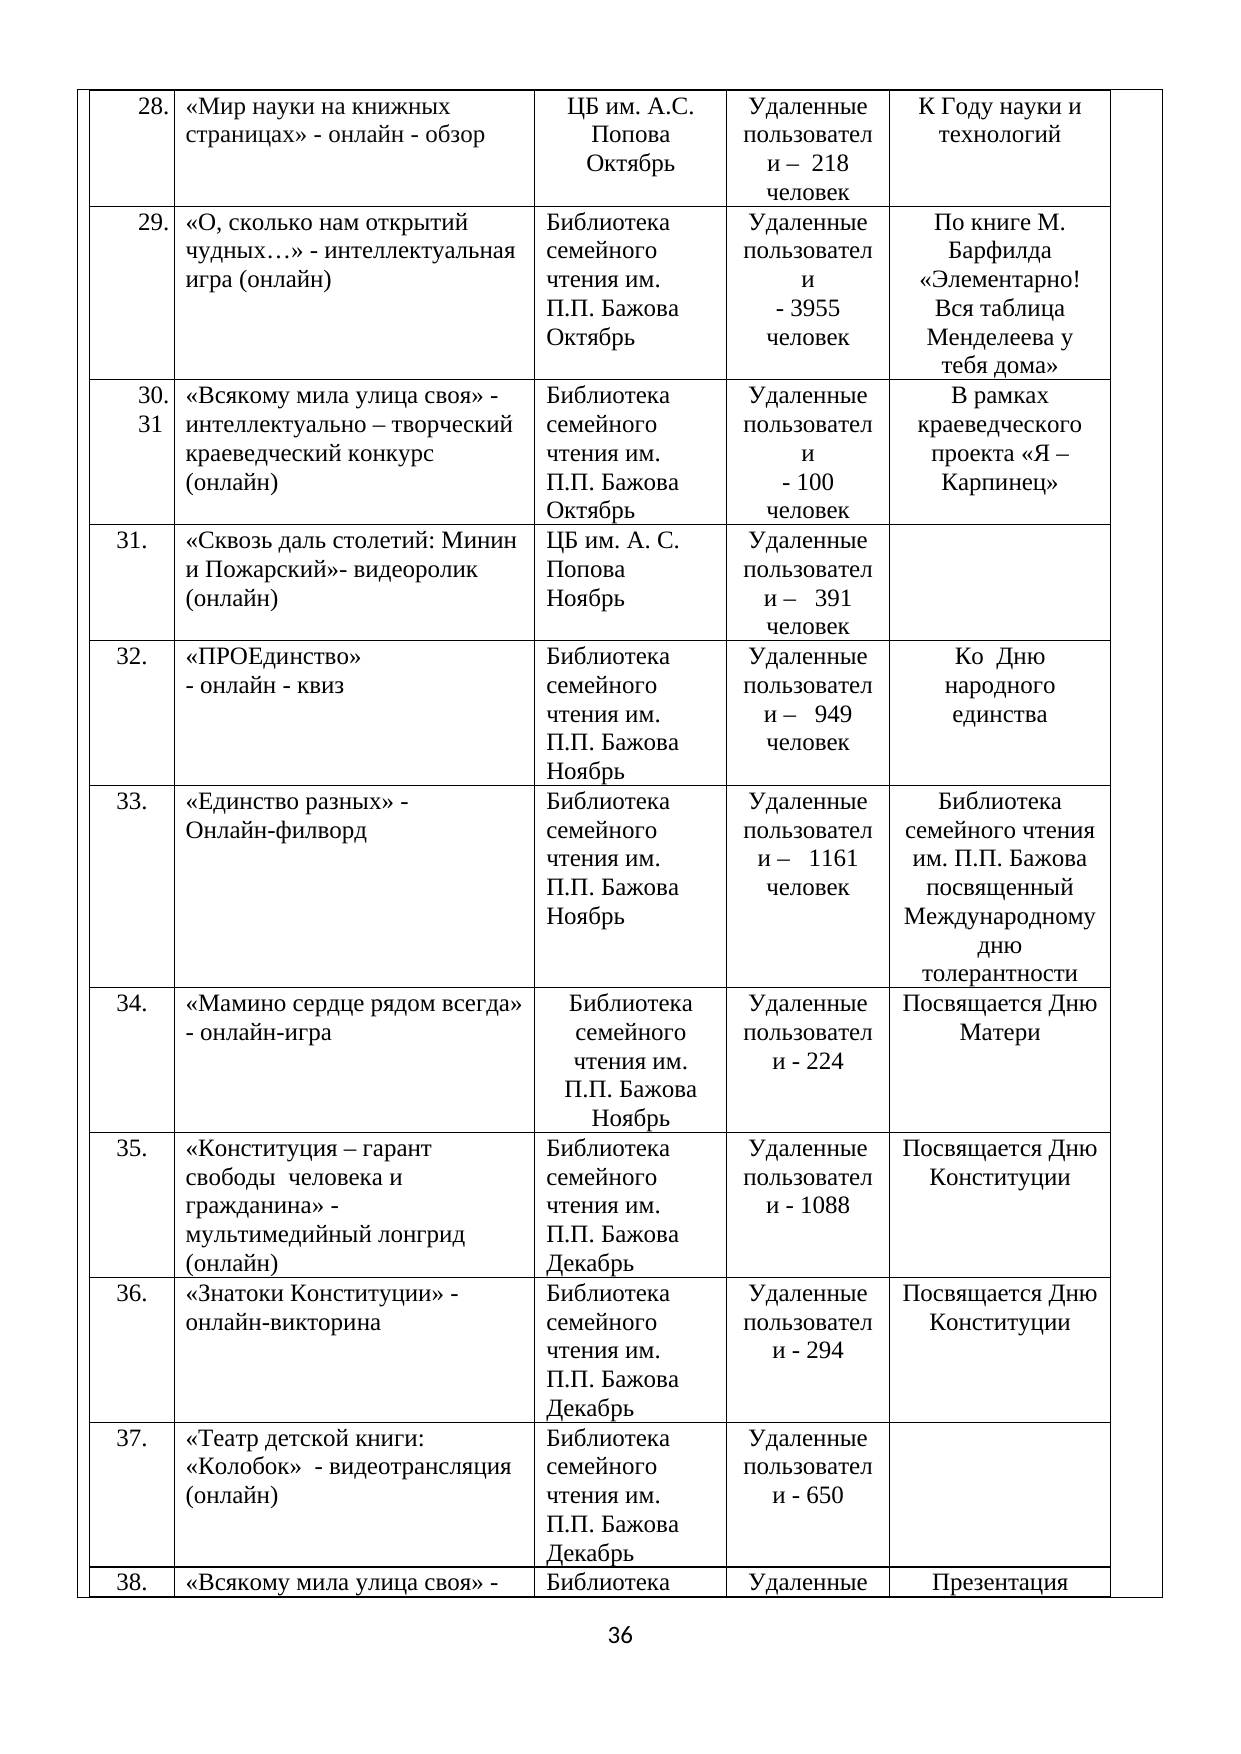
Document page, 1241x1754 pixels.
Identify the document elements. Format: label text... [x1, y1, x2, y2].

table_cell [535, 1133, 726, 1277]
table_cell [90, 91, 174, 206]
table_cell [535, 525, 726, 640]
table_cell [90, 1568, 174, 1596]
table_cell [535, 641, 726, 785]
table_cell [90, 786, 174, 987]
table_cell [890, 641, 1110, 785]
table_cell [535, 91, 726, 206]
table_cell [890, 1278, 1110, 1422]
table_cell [1111, 90, 1162, 1597]
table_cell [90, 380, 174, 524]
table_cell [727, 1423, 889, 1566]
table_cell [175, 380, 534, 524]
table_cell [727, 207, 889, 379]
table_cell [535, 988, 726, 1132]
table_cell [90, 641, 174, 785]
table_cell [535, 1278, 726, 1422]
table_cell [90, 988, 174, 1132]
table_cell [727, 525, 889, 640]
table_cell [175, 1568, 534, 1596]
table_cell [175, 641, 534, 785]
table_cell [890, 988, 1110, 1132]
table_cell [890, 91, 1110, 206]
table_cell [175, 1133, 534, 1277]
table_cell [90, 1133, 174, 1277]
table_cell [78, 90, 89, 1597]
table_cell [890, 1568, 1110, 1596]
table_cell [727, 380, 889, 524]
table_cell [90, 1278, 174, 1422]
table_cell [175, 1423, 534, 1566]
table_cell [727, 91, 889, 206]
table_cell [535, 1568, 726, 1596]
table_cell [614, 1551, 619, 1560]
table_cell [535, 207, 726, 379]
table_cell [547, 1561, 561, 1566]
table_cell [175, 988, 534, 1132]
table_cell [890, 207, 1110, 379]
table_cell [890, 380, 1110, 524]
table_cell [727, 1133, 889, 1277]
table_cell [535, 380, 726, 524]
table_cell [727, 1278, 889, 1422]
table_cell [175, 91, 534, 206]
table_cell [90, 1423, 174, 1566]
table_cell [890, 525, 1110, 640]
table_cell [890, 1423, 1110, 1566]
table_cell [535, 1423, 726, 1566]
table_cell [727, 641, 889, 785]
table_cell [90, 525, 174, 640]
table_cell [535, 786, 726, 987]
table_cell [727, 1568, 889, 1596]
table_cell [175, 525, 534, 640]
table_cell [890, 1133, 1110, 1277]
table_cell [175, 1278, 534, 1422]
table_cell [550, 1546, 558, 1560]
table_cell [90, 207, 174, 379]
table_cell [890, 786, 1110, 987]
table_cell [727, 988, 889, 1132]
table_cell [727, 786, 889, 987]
